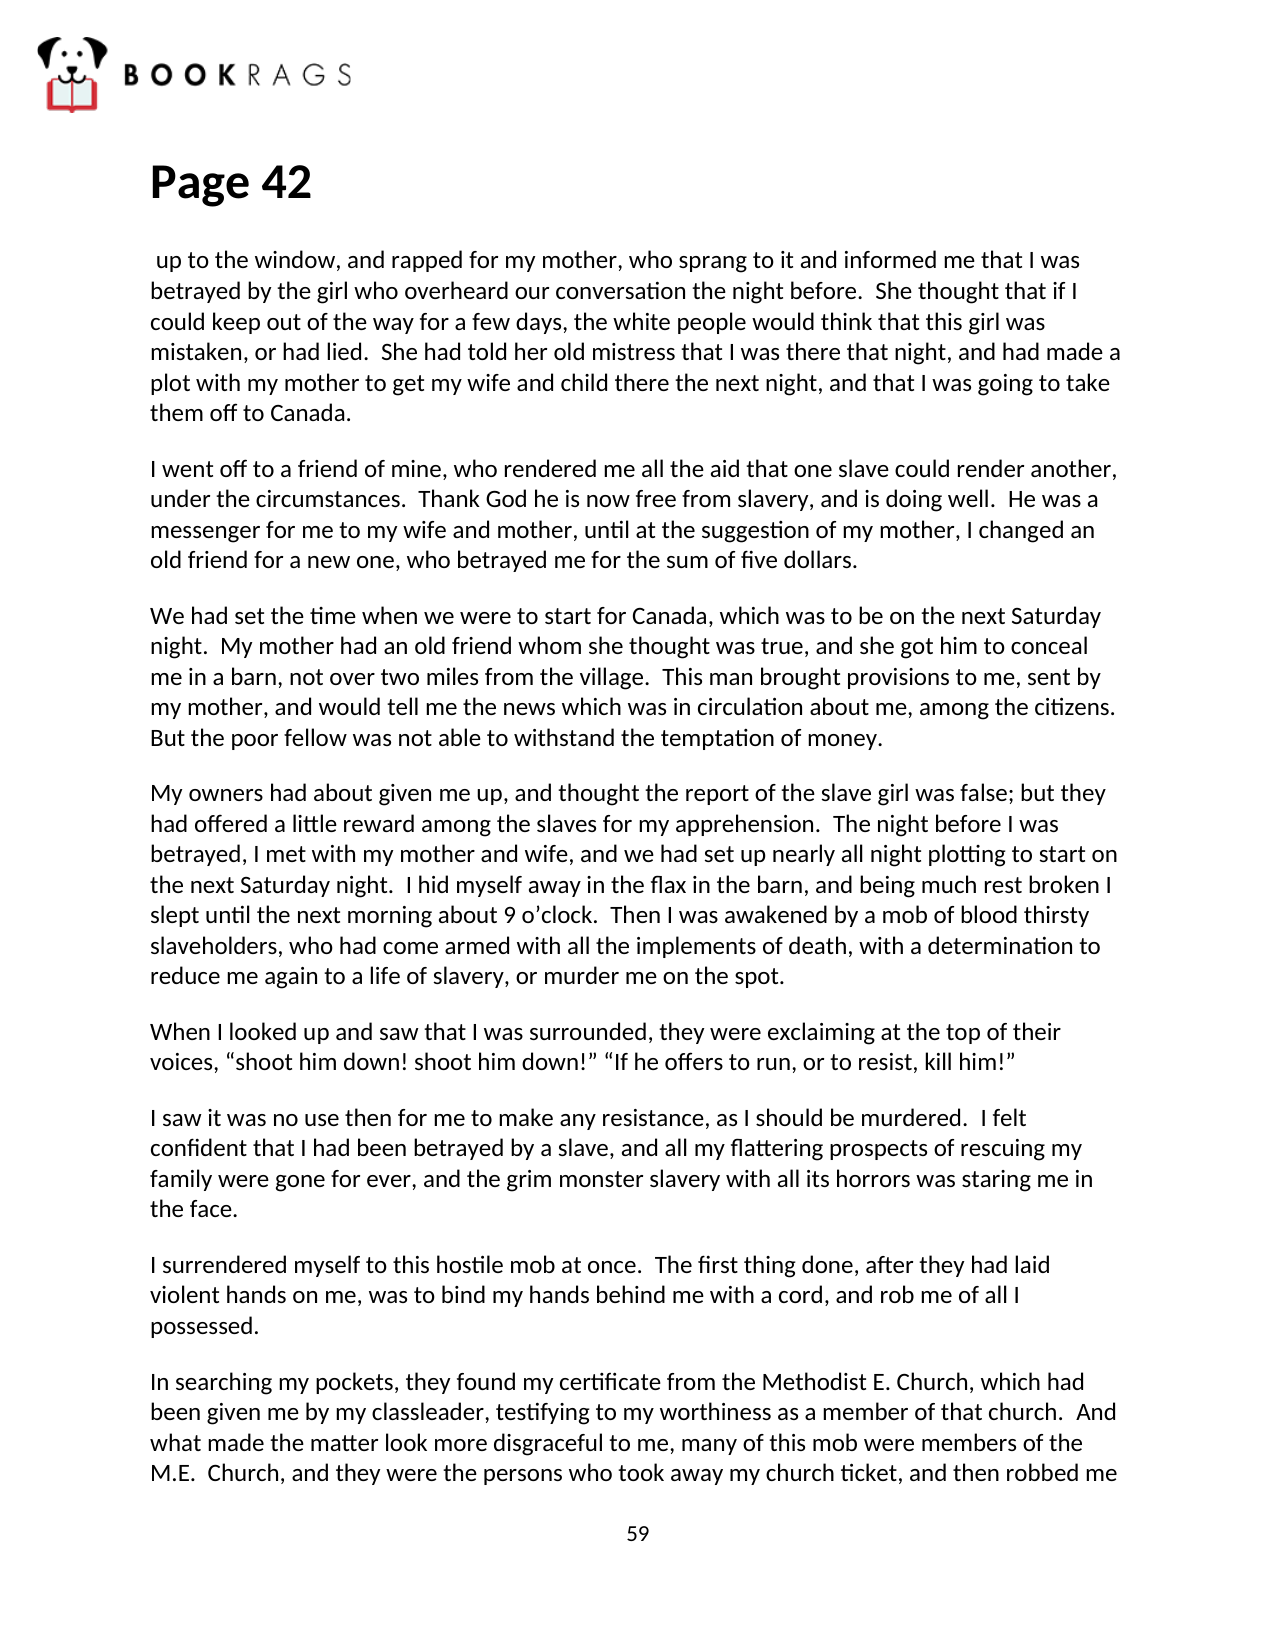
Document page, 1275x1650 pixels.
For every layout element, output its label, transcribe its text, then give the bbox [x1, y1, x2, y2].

text Page 42 [150, 150, 1125, 211]
text I went off to a friend of mine, who rendered me all the aid that one slave could render another, under the circumstances. Thank God he is now free from slavery, and is doing well. He was a messenger for me to my wife and mother, until at the suggestion of my mother, I changed an old friend for a new one, who betrayed me for the sum of five dollars. [150, 453, 1125, 575]
text I saw it was no use then for me to make any resistance, as I should be murdered. I felt confident that I had been betrayed by a slave, and all my flattering prospects of rescuing my family were gone for ever, and the grim monster slavery with all its horrors was staring me in the face. [150, 1102, 1125, 1224]
text up to the window, and rapped for my mother, who sprang to it and informed me that I was betrayed by the girl who overheard our conversation the night before. She thought that if I could keep out of the way for a few days, the white people would think that this girl was mistaken, or had lied. She had told her old mistress that I was there that night, and had made a plot with my mother to get my wife and child there the next night, and that I was going to take them off to Canada. [150, 244, 1125, 428]
text When I looked up and saw that I was surrounded, they were exclaiming at the top of their voices, “shoot him down! shoot him down!” “If he offers to run, or to resist, kill him!” [150, 1016, 1125, 1077]
picture [37, 37, 351, 113]
text My owners had about given me up, and thought the report of the slave girl was false; but they had offered a little reward among the slaves for my apprehension. The night before I was betrayed, I met with my mother and wife, and we had set up nearly all night plotting to start on the next Saturday night. I hid myself away in the flax in the barn, and being much rest broken I slept until the next morning about 9 o’clock. Then I was awakened by a mob of blood thirsty slaveholders, who had come armed with all the implements of death, with a determination to reduce me again to a life of slavery, or murder me on the spot. [150, 777, 1125, 991]
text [150, 1366, 1125, 1488]
text We had set the time when we were to start for Canada, which was to be on the next Saturday night. My mother had an old friend whom she thought was true, and she got him to conceal me in a barn, not over two miles from the village. This man brought provisions to me, sent by my mother, and would tell me the news which was in circulation about me, among the citizens. But the poor fellow was not able to withstand the temptation of money. [150, 600, 1125, 752]
text I surrendered myself to this hostile mob at once. The first thing done, after they had laid violent hands on me, was to bind my hands behind me with a cord, and rob me of all I possessed. [150, 1249, 1125, 1341]
